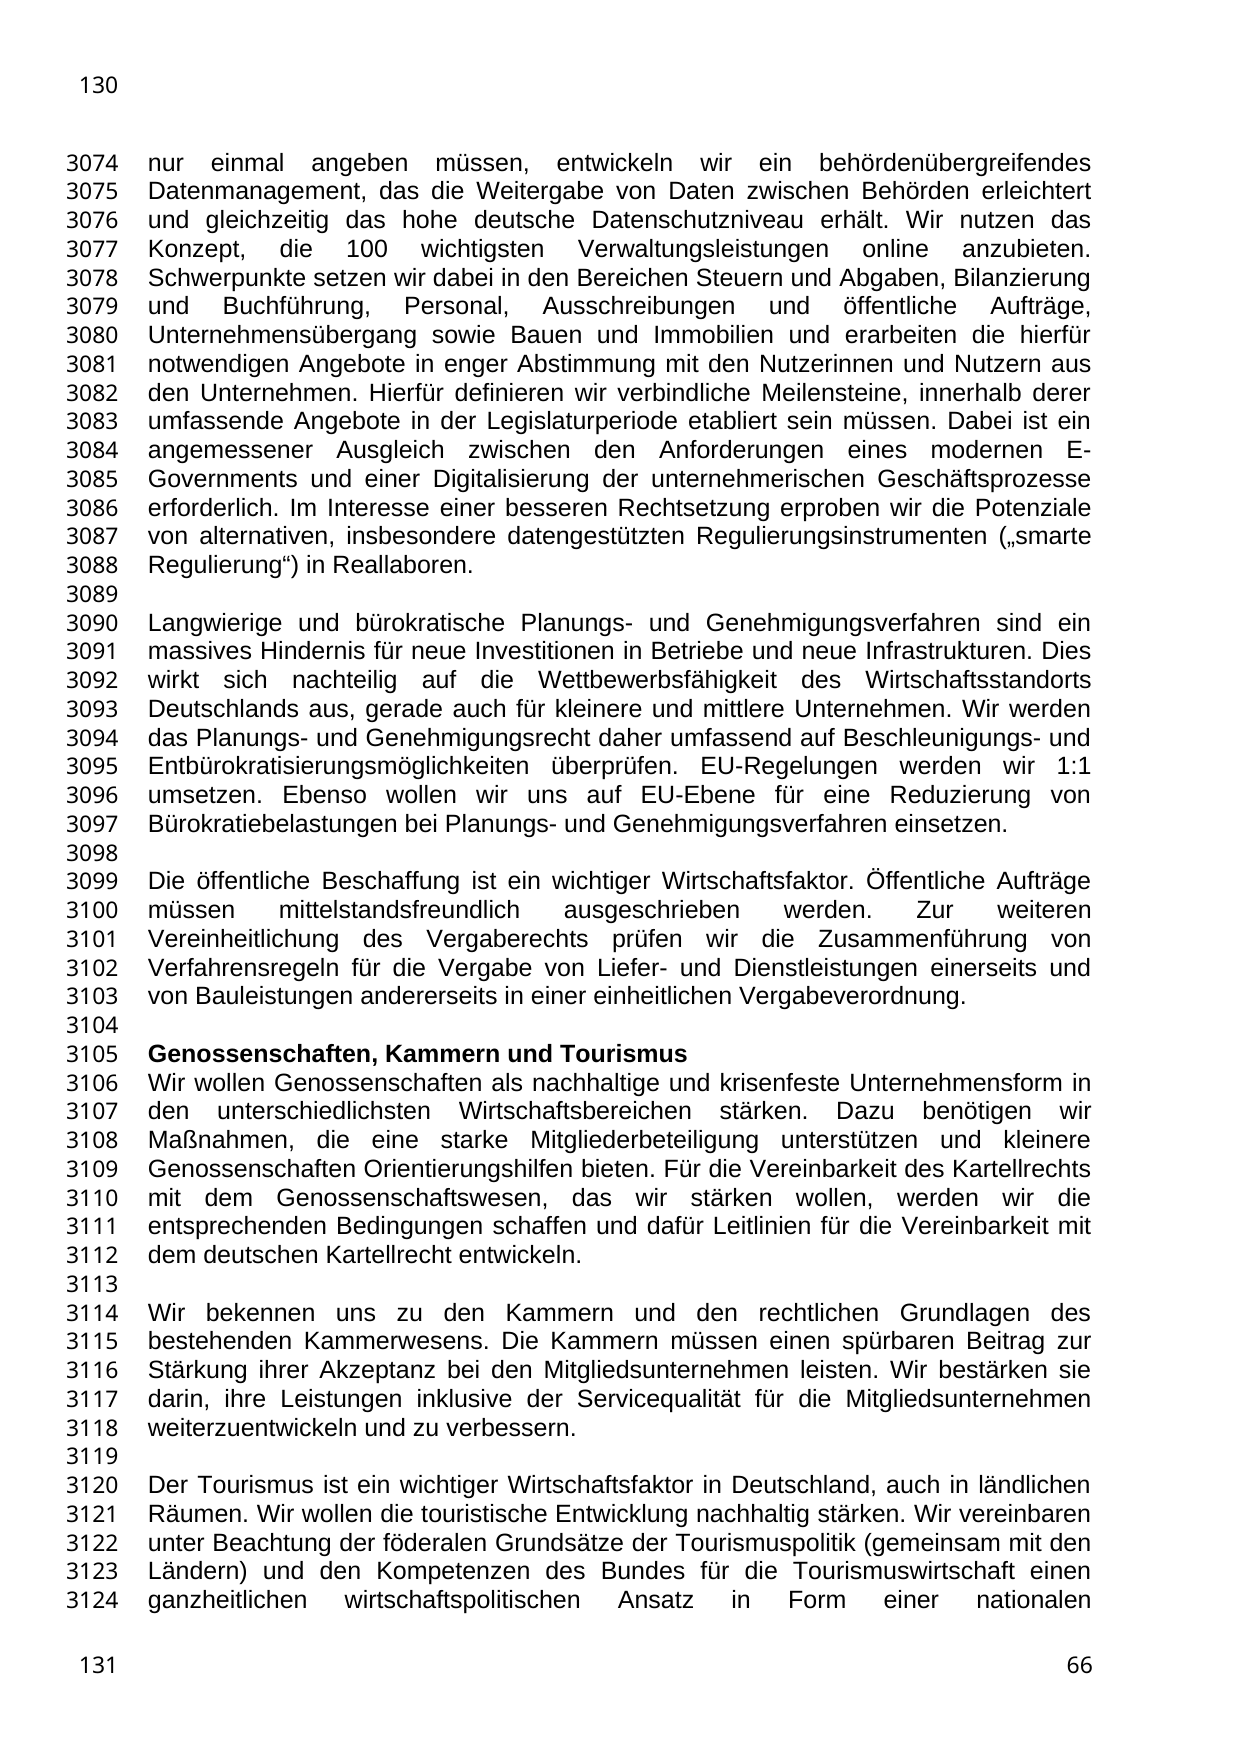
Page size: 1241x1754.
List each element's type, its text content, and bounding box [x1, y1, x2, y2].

subtitle Genossenschaften, Kammern und Tourismus [148, 1039, 1093, 1068]
text Wir wollen Genossenschaften als nachhaltige und krisenfeste Unternehmensform in den unterschiedlichsten Wirtschaftsbereichen stärken. Dazu benötigen wir Maßnahmen, die eine starke Mitgliederbeteiligung unterstützen und kleinere Genossenschaften Orientierungshilfen bieten. Für die Vereinbarkeit des Kartellrechts mit dem Genossenschaftswesen, das wir stärken wollen, werden wir die entsprechenden Bedingungen schaffen und dafür Leitlinien für die Vereinbarkeit mit dem deutschen Kartellrecht entwickeln. [148, 1068, 1093, 1269]
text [148, 148, 1093, 579]
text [148, 1470, 1093, 1614]
text Die öffentliche Beschaffung ist ein wichtiger Wirtschaftsfaktor. Öffentliche Aufträge müssen mittelstandsfreundlich ausgeschrieben werden. Zur weiteren Vereinheitlichung des Vergaberechts prüfen wir die Zusammenführung von Verfahrensregeln für die Vergabe von Liefer- und Dienstleistungen einerseits und von Bauleistungen andererseits in einer einheitlichen Vergabeverordnung. [148, 866, 1093, 1010]
text Wir bekennen uns zu den Kammern und den rechtlichen Grundlagen des bestehenden Kammerwesens. Die Kammern müssen einen spürbaren Beitrag zur Stärkung ihrer Akzeptanz bei den Mitgliedsunternehmen leisten. Wir bestärken sie darin, ihre Leistungen inklusive der Servicequalität für die Mitgliedsunternehmen weiterzuentwickeln und zu verbessern. [148, 1298, 1093, 1441]
text Langwierige und bürokratische Planungs- und Genehmigungsverfahren sind ein massives Hindernis für neue Investitionen in Betriebe und neue Infrastrukturen. Dies wirkt sich nachteilig auf die Wettbewerbsfähigkeit des Wirtschaftsstandorts Deutschlands aus, gerade auch für kleinere und mittlere Unternehmen. Wir werden das Planungs- und Genehmigungsrecht daher umfassend auf Beschleunigungs- und Entbürokratisierungsmöglichkeiten überprüfen. EU-Regelungen werden wir 1:1 umsetzen. Ebenso wollen wir uns auf EU-Ebene für eine Reduzierung von Bürokratiebelastungen bei Planungs- und Genehmigungsverfahren einsetzen. [148, 608, 1093, 838]
